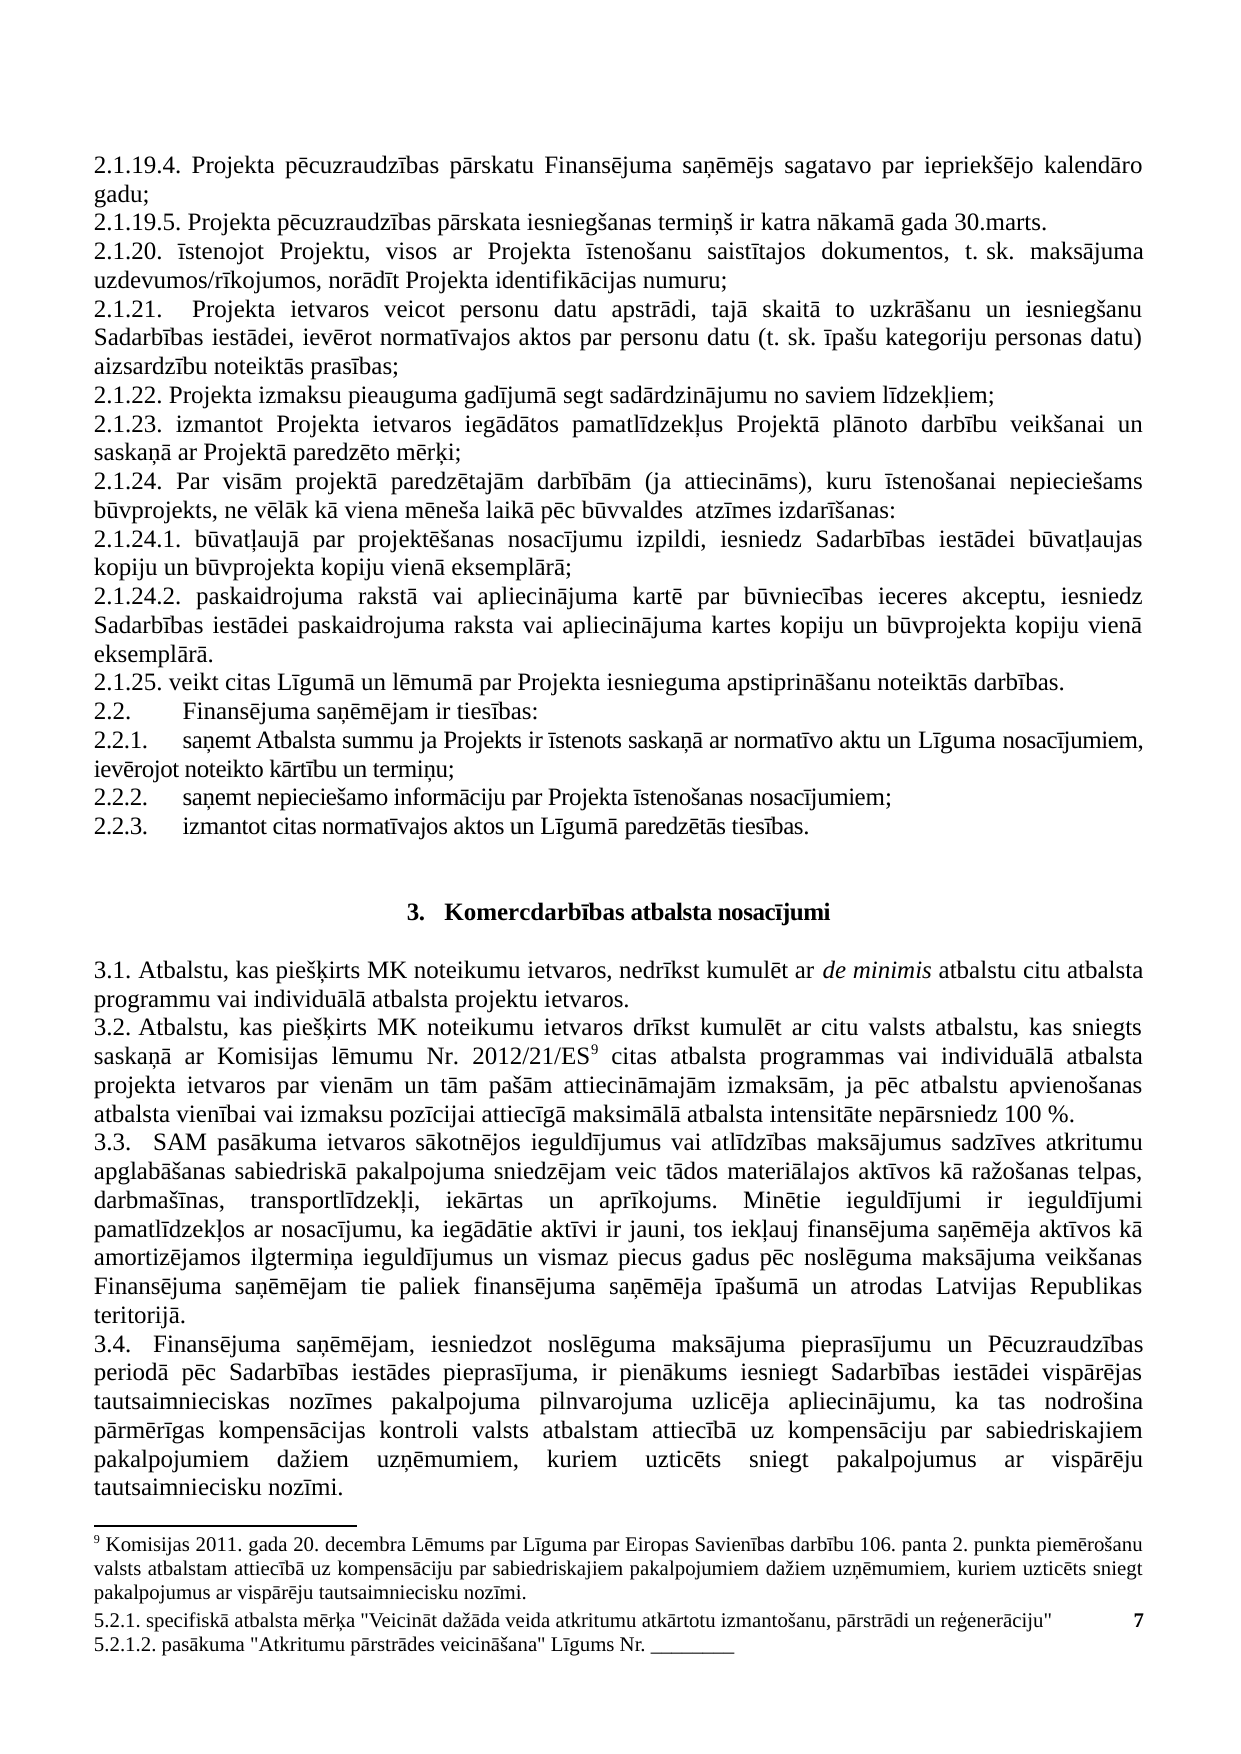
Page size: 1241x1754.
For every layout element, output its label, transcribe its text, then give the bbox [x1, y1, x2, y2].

list 2.1.25. veikt citas Līgumā un lēmumā par Projekta iesnieguma apstiprināšanu noteiktās darbības. [94, 667, 1144, 696]
list Atbalstu, kas piešķirts MK noteikumu ietvaros drīkst kumulēt ar citu valsts atbalstu, kas sniegts saskaņā ar Komisijas lēmumu Nr. 2012/21/ES citas atbalsta programmas vai individuālā atbalsta projekta ietvaros par vienām un tām pašām attiecināmajām izmaksām, ja pēc atbalstu apvienošanas atbalsta vienībai vai izmaksu pozīcijai attiecīgā maksimālā atbalsta intensitāte nepārsniedz 100 %. [94, 1012, 1144, 1127]
list 2.1.22. Projekta izmaksu pieauguma gadījumā segt sadārdzinājumu no saviem līdzekļiem; [94, 380, 1144, 409]
list 2.1.24. Par visām projektā paredzētajām darbībām (ja attiecināms), kuru īstenošanai nepieciešams būvprojekts, ne vēlāk kā viena mēneša laikā pēc būvvaldes atzīmes izdarīšanas: [94, 466, 1144, 524]
text 2.1.19.4. Projekta pēcuzraudzības pārskatu Finansējuma saņēmējs sagatavo par iepriekšējo kalendāro gadu; [94, 150, 1144, 207]
list Atbalstu, kas piešķirts MK noteikumu ietvaros, nedrīkst kumulēt ar de minimis atbalstu citu atbalsta programmu vai individuālā atbalsta projektu ietvaros. [94, 955, 1144, 1012]
list izmantot citas normatīvajos aktos un Līgumā paredzētās tiesības. [94, 811, 1144, 840]
text 2.1.19.5. Projekta pēcuzraudzības pārskata iesniegšanas termiņš ir katra nākamā gada 30.marts. [94, 207, 1144, 236]
list 2.1.20. īstenojot Projektu, visos ar Projekta īstenošanu saistītajos dokumentos, t. sk. maksājuma uzdevumos/rīkojumos, norādīt Projekta identifikācijas numuru; [94, 236, 1144, 294]
list saņemt nepieciešamo informāciju par Projekta īstenošanas nosacījumiem; [94, 782, 1144, 811]
list 2.1.21. Projekta ietvaros veicot personu datu apstrādi, tajā skaitā to uzkrāšanu un iesniegšanu Sadarbības iestādei, ievērot normatīvajos aktos par personu datu (t. sk. īpašu kategoriju personas datu) aizsardzību noteiktās prasības; [94, 294, 1144, 380]
list Finansējuma saņēmējam ir tiesības: [94, 696, 1144, 725]
list saņemt Atbalsta summu ja Projekts ir īstenots saskaņā ar normatīvo aktu un Līguma nosacījumiem, ievērojot noteikto kārtību un termiņu; [94, 725, 1144, 782]
list 2.1.23. izmantot Projekta ietvaros iegādātos pamatlīdzekļus Projektā plānoto darbību veikšanai un saskaņā ar Projektā paredzēto mērķi; [94, 409, 1144, 466]
list SAM pasākuma ietvaros sākotnējos ieguldījumus vai atlīdzības maksājumus sadzīves atkritumu apglabāšanas sabiedriskā pakalpojuma sniedzējam veic tādos materiālajos aktīvos kā ražošanas telpas, darbmašīnas, transportlīdzekļi, iekārtas un aprīkojums. Minētie ieguldījumi ir ieguldījumi pamatlīdzekļos ar nosacījumu, ka iegādātie aktīvi ir jauni, tos iekļauj finansējuma saņēmēja aktīvos kā amortizējamos ilgtermiņa ieguldījumus un vismaz piecus gadus pēc noslēguma maksājuma veikšanas Finansējuma saņēmējam tie paliek finansējuma saņēmēja īpašumā un atrodas Latvijas Republikas teritorijā. [94, 1127, 1144, 1329]
list 2.1.24.2. paskaidrojuma rakstā vai apliecinājuma kartē par būvniecības ieceres akceptu, iesniedz Sadarbības iestādei paskaidrojuma raksta vai apliecinājuma kartes kopiju un būvprojekta kopiju vienā eksemplārā. [94, 581, 1144, 667]
list Finansējuma saņēmējam, iesniedzot noslēguma maksājuma pieprasījumu un Pēcuzraudzības periodā pēc Sadarbības iestādes pieprasījuma, ir pienākums iesniegt Sadarbības iestādei vispārējas tautsaimnieciskas nozīmes pakalpojuma pilnvarojuma uzlicēja apliecinājumu, ka tas nodrošina pārmērīgas kompensācijas kontroli valsts atbalstam attiecībā uz kompensāciju par sabiedriskajiem pakalpojumiem dažiem uzņēmumiem, kuriem uzticēts sniegt pakalpojumus ar vispārēju tautsaimniecisku nozīmi. [94, 1329, 1144, 1501]
list Komercdarbības atbalsta nosacījumi [94, 897, 1144, 926]
list 2.1.24.1. būvatļaujā par projektēšanas nosacījumu izpildi, iesniedz Sadarbības iestādei būvatļaujas kopiju un būvprojekta kopiju vienā eksemplārā; [94, 524, 1144, 581]
